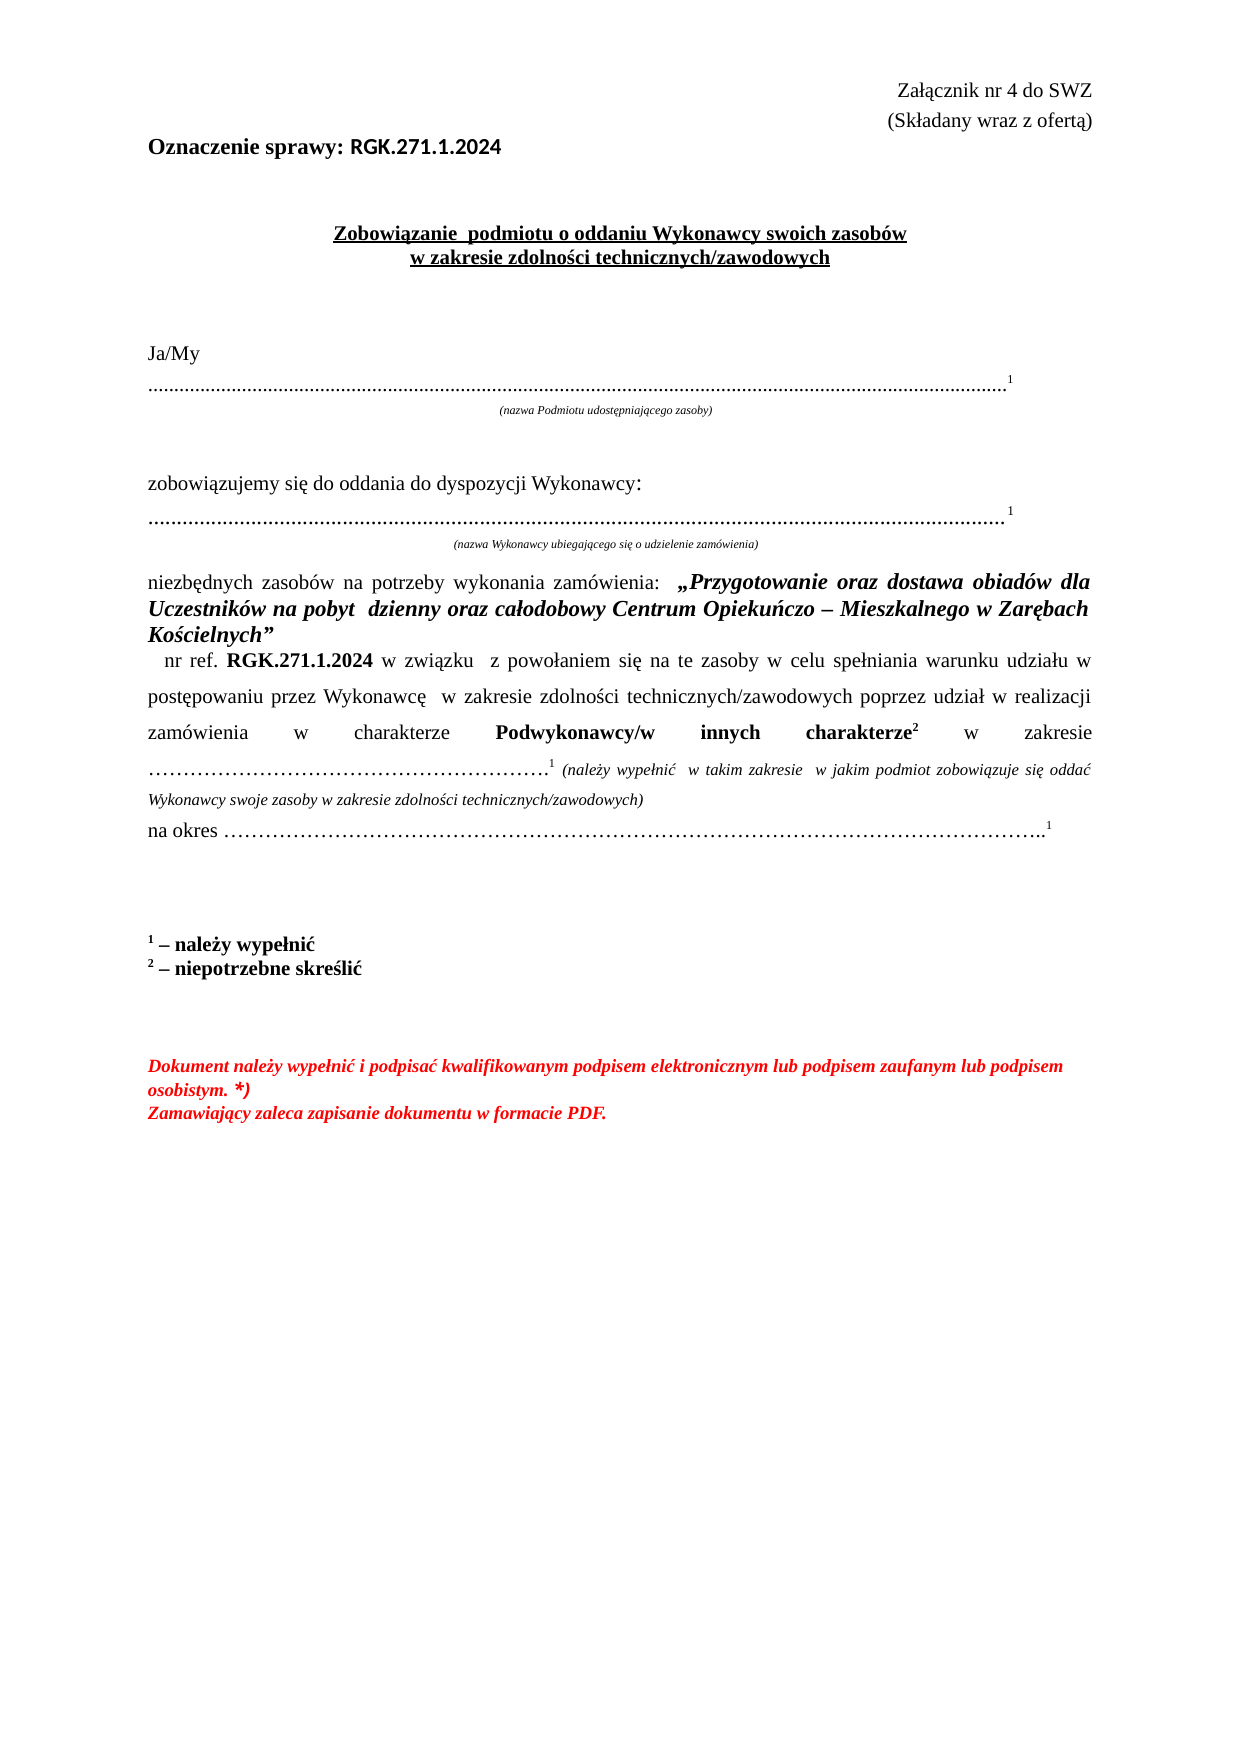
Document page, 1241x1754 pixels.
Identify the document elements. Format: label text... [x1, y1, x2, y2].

text ......................................................................................................................................................1 [148, 503, 1066, 529]
text .....................................................................................................................................................................1 [148, 372, 1066, 396]
text nr ref. RGK.271.1.2024 w związku z powołaniem się na te zasoby w celu spełniania warunku udziału w postępowaniu przez Wykonawcę w zakresie zdolności technicznych/zawodowych poprzez udział w realizacji zamówienia w charakterze Podwykonawcy/w innych charakterze2 w zakresie ………………………………………………….1 (należy wypełnić w takim zakresie w jakim podmiot zobowiązuje się oddać Wykonawcy swoje zasoby w zakresie zdolności technicznych/zawodowych) [148, 647, 1092, 808]
text 1 – należy wypełnić [148, 932, 1092, 956]
text w zakresie zdolności technicznych/zawodowych [148, 245, 1092, 269]
text zobowiązujemy się do oddania do dyspozycji Wykonawcy: [148, 469, 1066, 495]
text 2 – niepotrzebne skreślić [148, 956, 1092, 980]
text niezbędnych zasobów na potrzeby wykonania zamówienia: „Przygotowanie oraz dostawa obiadów dla Uczestników na pobyt dzienny oraz całodobowy Centrum Opiekuńczo – Mieszkalnego w Zarębach Kościelnych” [148, 568, 1092, 647]
text Dokument należy wypełnić i podpisać kwalifikowanym podpisem elektronicznym lub podpisem zaufanym lub podpisem osobistym. *) [148, 1054, 1092, 1102]
text Zobowiązanie podmiotu o oddaniu Wykonawcy swoich zasobów [148, 221, 1092, 245]
text Załącznik nr 4 do SWZ [148, 78, 1092, 102]
text (nazwa Wykonawcy ubiegającego się o udzielenie zamówienia) [148, 537, 1066, 561]
text (nazwa Podmiotu udostępniającego zasoby) [148, 403, 1066, 427]
text Zamawiający zaleca zapisanie dokumentu w formacie PDF. [148, 1102, 1092, 1123]
text (Składany wraz z ofertą) [148, 108, 1092, 132]
text Oznaczenie sprawy: RGK.271.1.2024 [148, 132, 1092, 160]
text na okres ………………………………………………………………………………………………………..1 [148, 818, 1093, 842]
text Ja/My [148, 341, 1066, 365]
